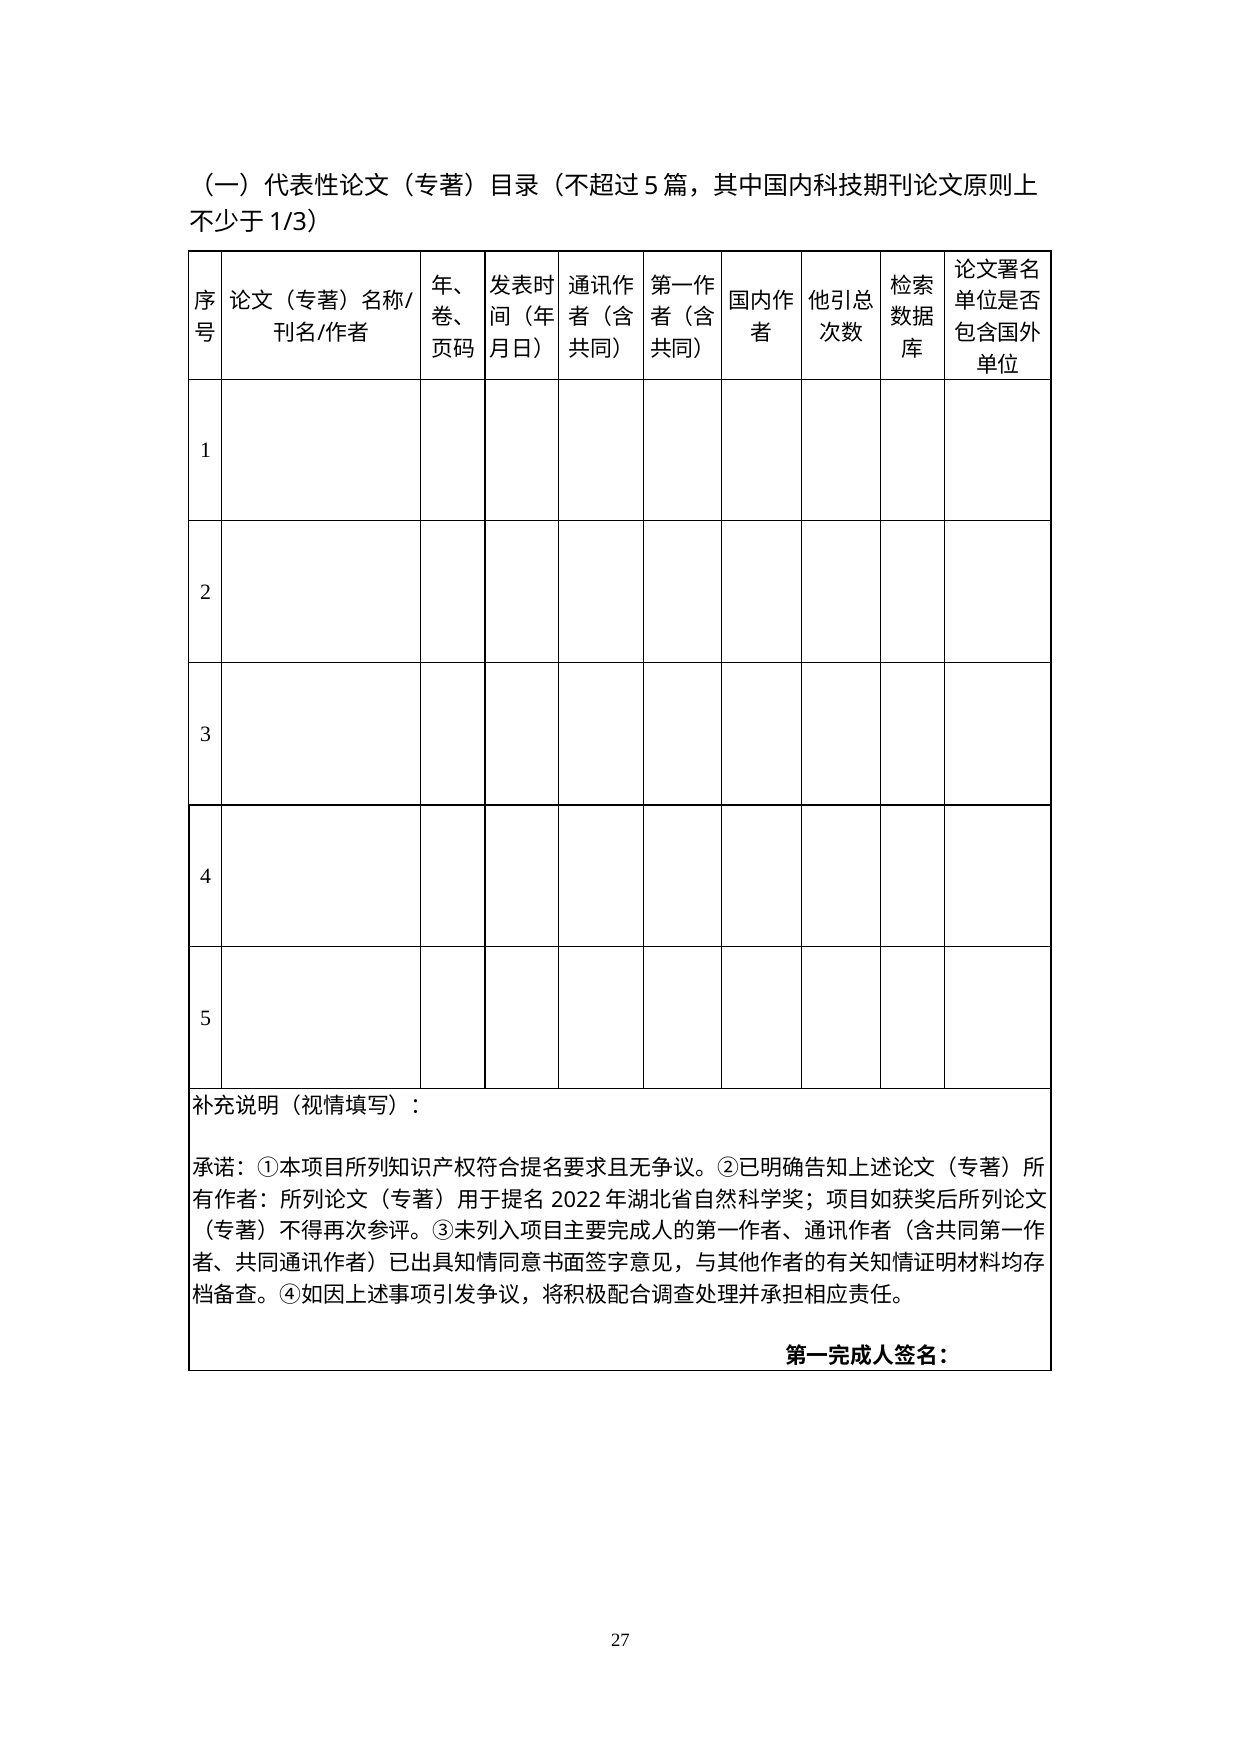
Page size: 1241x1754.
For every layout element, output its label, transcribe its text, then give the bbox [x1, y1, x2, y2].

table_cell [421, 380, 484, 520]
table_cell 4 [190, 806, 221, 946]
table_header 第一作者（含共同） [644, 252, 721, 378]
table_cell [421, 521, 484, 662]
table_cell [802, 521, 880, 662]
table_cell [881, 380, 944, 520]
table_cell [722, 947, 801, 1087]
table_cell [881, 806, 944, 946]
table_header 通讯作者（含共同） [559, 252, 643, 378]
table_cell [559, 947, 643, 1087]
table_header 国内作者 [722, 252, 801, 378]
table_cell [644, 380, 721, 520]
table_cell [222, 521, 420, 662]
table_cell [945, 663, 1050, 804]
table_cell 1 [189, 380, 221, 520]
table_cell [644, 806, 721, 946]
table_cell 2 [189, 521, 221, 662]
table_header 检索数据库 [881, 252, 944, 378]
table_cell [945, 806, 1050, 946]
table_cell [722, 663, 801, 804]
table_header 论文署名单位是否包含国外单位 [945, 252, 1050, 378]
table_cell 3 [189, 663, 221, 804]
table_cell [722, 380, 801, 520]
table_cell [644, 947, 721, 1087]
table_cell [486, 521, 558, 662]
table_cell [722, 806, 801, 946]
table_cell [559, 380, 643, 520]
table_cell [222, 380, 420, 520]
table_cell [722, 521, 801, 662]
table_cell [222, 947, 420, 1087]
table_cell [945, 380, 1050, 520]
table_cell [222, 806, 420, 946]
table_cell [486, 806, 558, 946]
table_cell [222, 663, 420, 804]
table_cell [945, 521, 1050, 662]
table_cell [802, 947, 880, 1087]
table_cell [802, 806, 880, 946]
table_cell [881, 663, 944, 804]
table_cell [421, 806, 484, 946]
table_cell 补充说明（视情填写）： 承诺：①本项目所列知识产权符合提名要求且无争议。②已明确告知上述论文（专著）所有作者：所列论文（专著）用于提名2022年湖北省自然科学奖；项目如获奖后所列论文（专著）不得再次参评。③未列入项目主要完成人的第一作者、通讯作者（含共同第一作者、共同通讯作者）已出具知情同意书面签字意见，与其他作者的有关知情证明材料均存档备查。④如因上述事项引发争议，将积极配合调查处理并承担相应责任。 第一完成人签名： [190, 1089, 1050, 1370]
table_header 年、卷、页码 [421, 252, 484, 378]
table_cell [421, 663, 484, 804]
table_cell [486, 380, 558, 520]
table_cell [945, 947, 1050, 1087]
text （一）代表性论文（专著）目录（不超过5篇，其中国内科技期刊论文原则上不少于1/3） [189, 165, 1051, 238]
table_cell 5 [190, 947, 221, 1087]
table_header 发表时间（年月日） [486, 252, 558, 378]
table_cell [421, 947, 484, 1087]
table_cell [486, 663, 558, 804]
table_cell [486, 947, 558, 1087]
table_cell [802, 380, 880, 520]
table_cell [559, 806, 643, 946]
table_cell [802, 663, 880, 804]
table_cell [881, 521, 944, 662]
table_cell [559, 521, 643, 662]
table_header 序号 [189, 252, 221, 378]
table_cell [559, 663, 643, 804]
table_header 他引总次数 [802, 252, 880, 378]
table_cell [881, 947, 944, 1087]
table_header 论文（专著）名称/刊名/作者 [222, 252, 420, 378]
table_cell [644, 521, 721, 662]
table_cell [644, 663, 721, 804]
